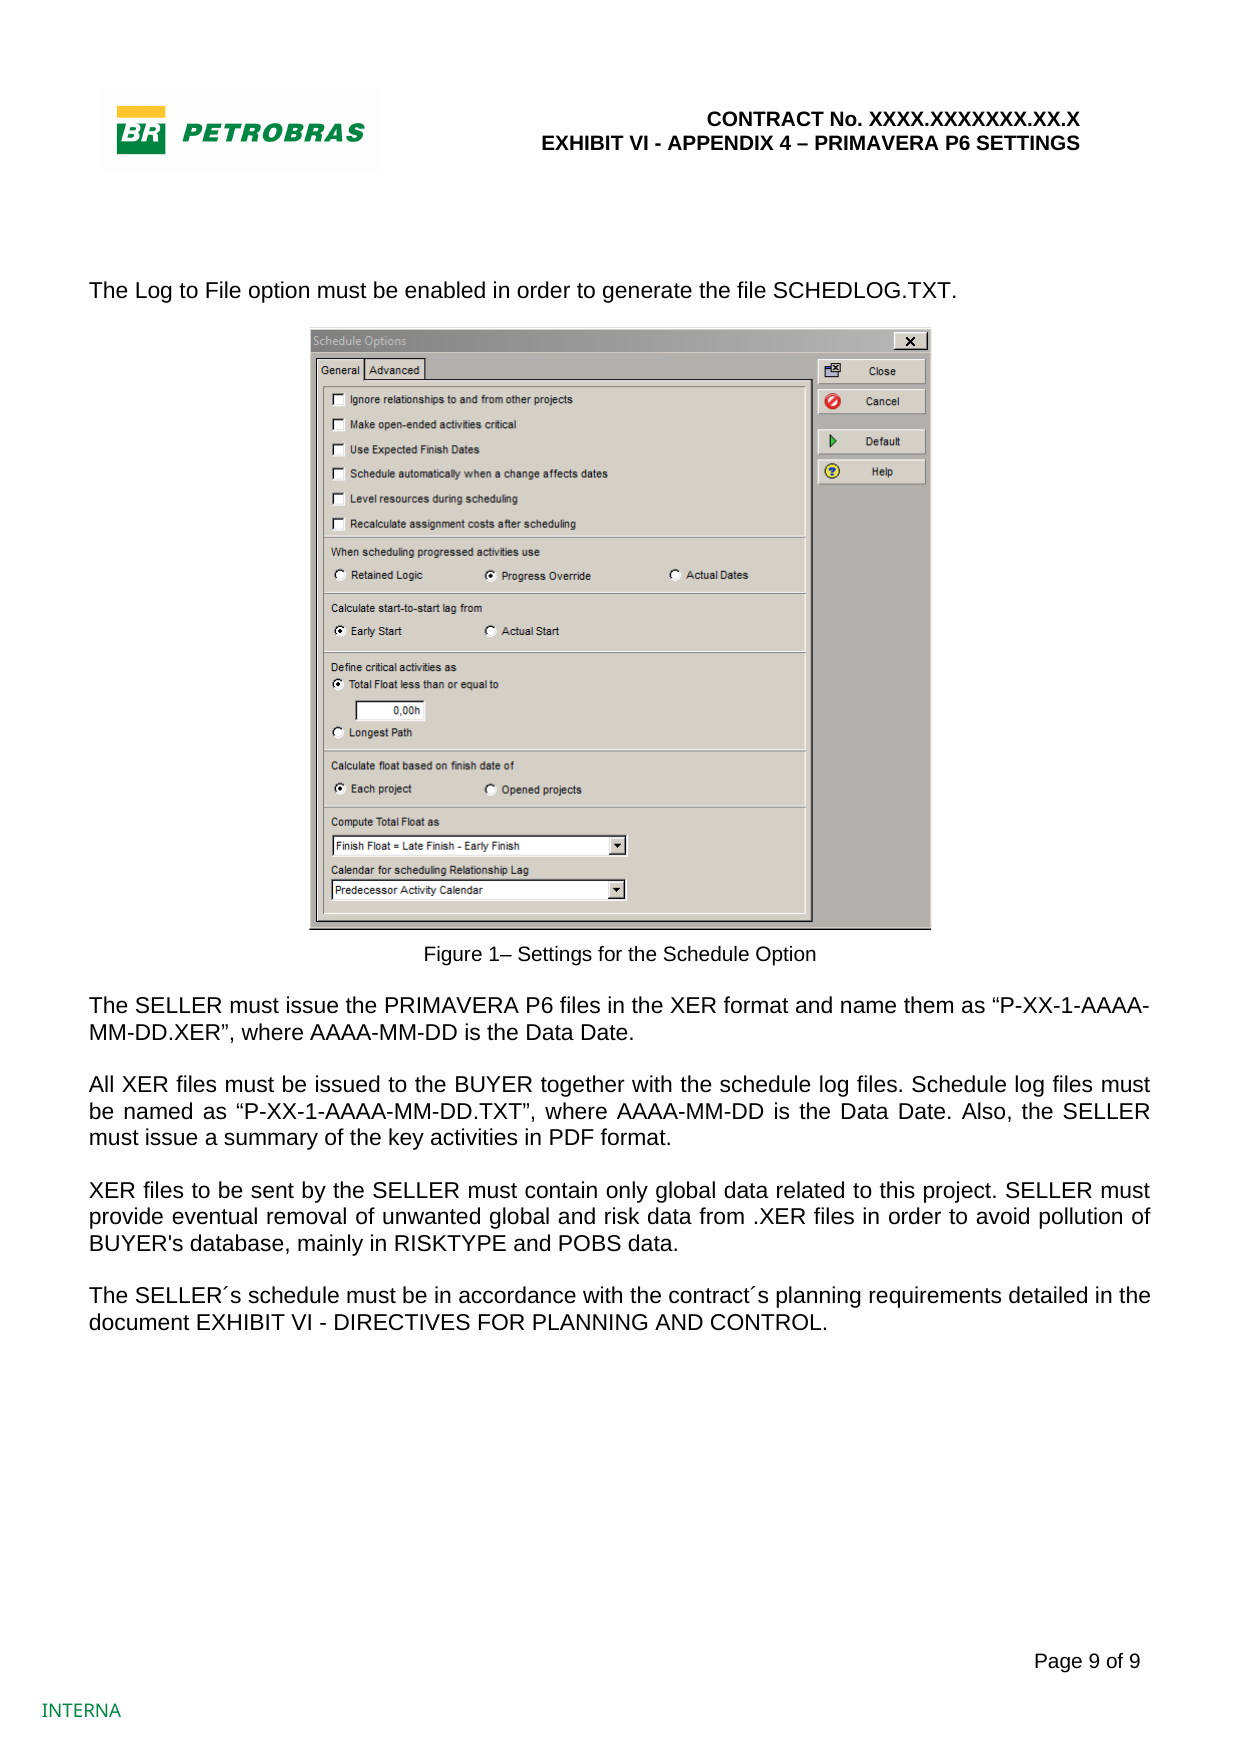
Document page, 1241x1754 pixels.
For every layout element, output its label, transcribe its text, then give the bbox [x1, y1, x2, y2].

picture [100, 88, 382, 172]
picture [309, 327, 932, 930]
text XER files to be sent by the SELLER must contain only global data related to this project. SELLER must provide eventual removal of unwanted global and risk data from .XER files in order to avoid pollution of BUYER's database, mainly in RISKTYPE and POBS data. [89, 1177, 1152, 1256]
text All XER files must be issued to the BUYER together with the schedule log files. Schedule log files must be named as “P-XX-1-AAAA-MM-DD.TXT”, where AAAA-MM-DD is the Data Date. Also, the SELLER must issue a summary of the key activities in PDF format. [89, 1071, 1152, 1150]
text The Log to File option must be enabled in order to generate the file SCHEDLOG.TXT. [89, 277, 1152, 304]
text The SELLER must issue the PRIMAVERA P6 files in the XER format and name them as “P-XX-1-AAAA-MM-DD.XER”, where AAAA-MM-DD is the Data Date. [89, 992, 1152, 1045]
text The SELLER´s schedule must be in accordance with the contract´s planning requirements detailed in the document EXHIBIT VI - DIRECTIVES FOR PLANNING AND CONTROL. [89, 1282, 1152, 1335]
text Figure – Settings for the Schedule Option [89, 942, 1152, 966]
